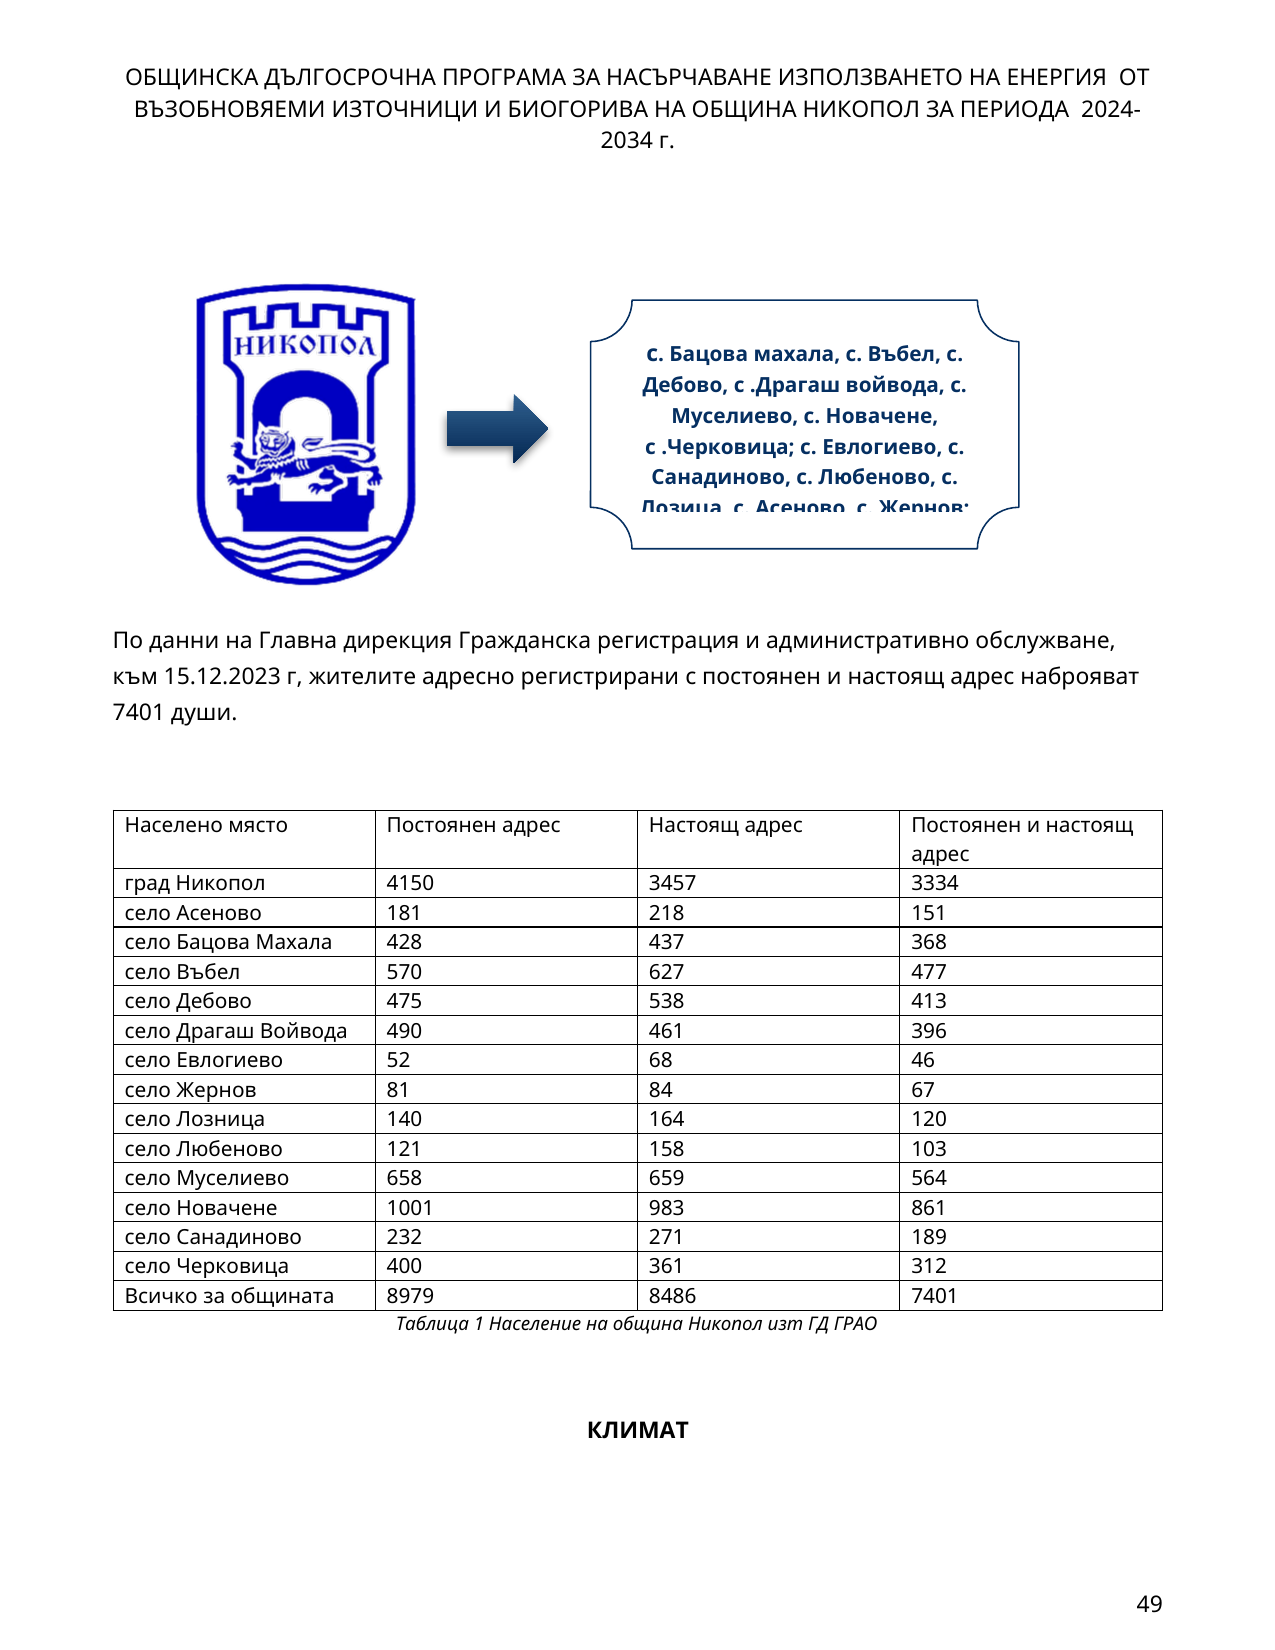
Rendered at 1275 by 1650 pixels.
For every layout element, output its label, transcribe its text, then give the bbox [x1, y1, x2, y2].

text КЛИМАТ [112, 1414, 1162, 1445]
table_cell 218 [638, 898, 899, 926]
table_header Населено място [114, 811, 375, 867]
table_cell село Дебово [114, 986, 375, 1015]
table_cell село Жернов [114, 1075, 375, 1103]
table_cell село Муселиево [114, 1163, 375, 1192]
table_cell 84 [638, 1075, 899, 1103]
table_cell 368 [900, 928, 1162, 956]
table_cell село Въбел [114, 957, 375, 985]
table_cell 477 [900, 957, 1162, 985]
table_cell 627 [638, 957, 899, 985]
text Таблица 1 Население на община Никопол изт ГД ГРАО [112, 1311, 1162, 1336]
table_header Постоянен адрес [376, 811, 637, 867]
table_cell град Никопол [114, 869, 375, 897]
table_cell 361 [638, 1252, 899, 1280]
table_cell 1001 [376, 1193, 637, 1221]
table_cell село Любеново [114, 1134, 375, 1162]
table_header Постоянен и настоящ адрес [900, 811, 1162, 867]
table_cell 103 [900, 1134, 1162, 1162]
table_cell 120 [900, 1104, 1162, 1133]
table_cell 52 [376, 1045, 637, 1074]
table_cell 121 [376, 1134, 637, 1162]
table_cell 312 [900, 1252, 1162, 1280]
table_cell село Асеново [114, 898, 375, 926]
table_cell 490 [376, 1016, 637, 1044]
table_header Настоящ адрес [638, 811, 899, 867]
table_cell 46 [900, 1045, 1162, 1074]
table_cell 461 [638, 1016, 899, 1044]
table_cell 564 [900, 1163, 1162, 1192]
table_cell 538 [638, 986, 899, 1015]
table_cell 659 [638, 1163, 899, 1192]
table_cell 271 [638, 1222, 899, 1251]
table_cell 81 [376, 1075, 637, 1103]
table_cell 8486 [638, 1281, 899, 1309]
table_cell 3457 [638, 869, 899, 897]
table_cell село Черковица [114, 1252, 375, 1280]
table_cell 181 [376, 898, 637, 926]
table_cell 4150 [376, 869, 637, 897]
table_cell село Евлогиево [114, 1045, 375, 1074]
table_cell 437 [638, 928, 899, 956]
table_cell 189 [900, 1222, 1162, 1251]
table_cell село Лозница [114, 1104, 375, 1133]
table_cell 396 [900, 1016, 1162, 1044]
table_cell 3334 [900, 869, 1162, 897]
table_cell 861 [900, 1193, 1162, 1221]
table_cell село Драгаш Войвода [114, 1016, 375, 1044]
table_cell 68 [638, 1045, 899, 1074]
table_cell 570 [376, 957, 637, 985]
table_cell 413 [900, 986, 1162, 1015]
table_cell 232 [376, 1222, 637, 1251]
table_cell 140 [376, 1104, 637, 1133]
picture [187, 277, 424, 591]
table_cell 158 [638, 1134, 899, 1162]
text По данни на Главна дирекция Гражданска регистрация и административно обслужване, към 15.12.2023 г, жителите адресно регистрирани с постоянен и настоящ адрес наброяват 7401 души. [112, 624, 1162, 727]
table_cell 400 [376, 1252, 637, 1280]
table_cell 983 [638, 1193, 899, 1221]
table_cell 151 [900, 898, 1162, 926]
table_cell 67 [900, 1075, 1162, 1103]
table_cell село Новачене [114, 1193, 375, 1221]
table_cell 7401 [900, 1281, 1162, 1309]
table_cell 475 [376, 986, 637, 1015]
table_cell Всичко за общината [114, 1281, 375, 1309]
table_cell 164 [638, 1104, 899, 1133]
table_cell 428 [376, 928, 637, 956]
table_cell село Бацова Махала [114, 928, 375, 956]
table_cell село Санадиново [114, 1222, 375, 1251]
table_cell 8979 [376, 1281, 637, 1309]
table_cell 658 [376, 1163, 637, 1192]
